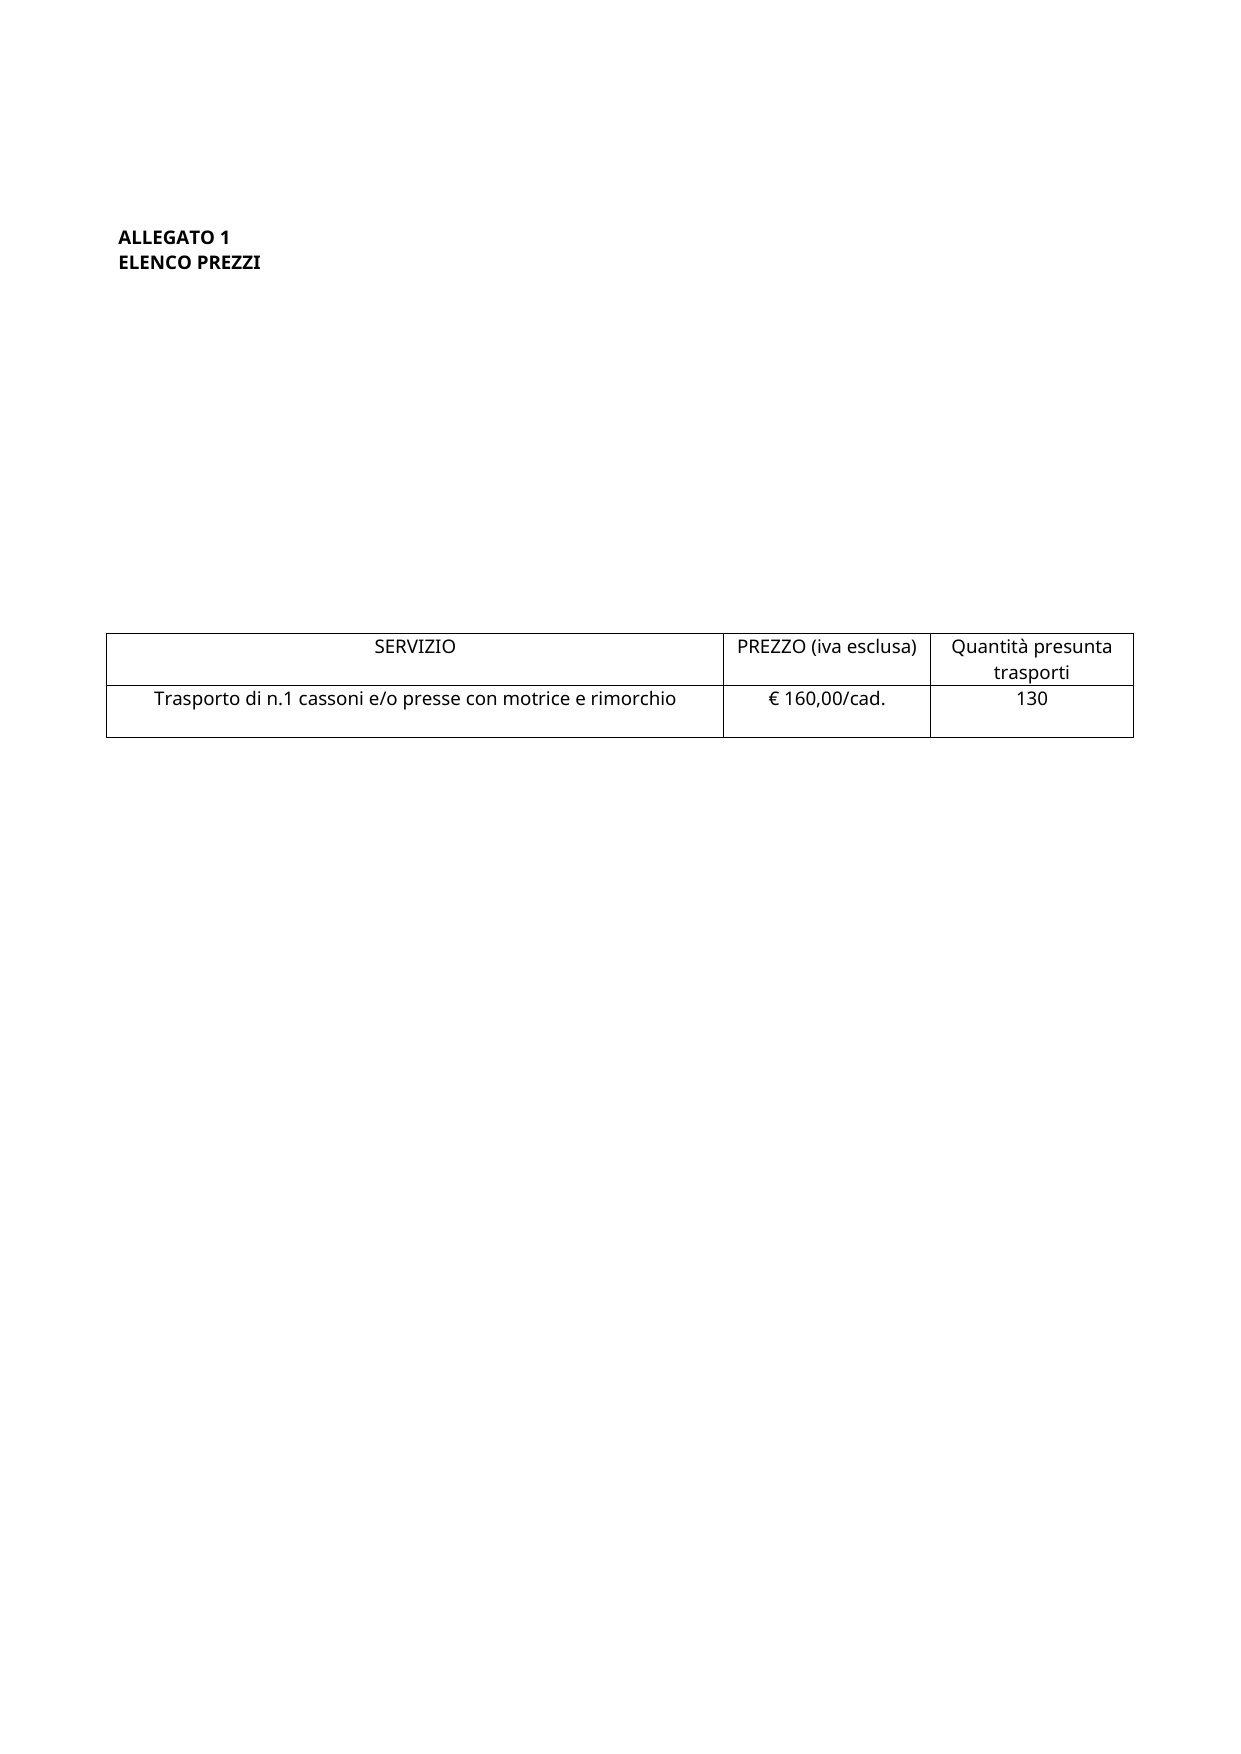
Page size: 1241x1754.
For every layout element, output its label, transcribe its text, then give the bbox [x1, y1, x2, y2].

text ALLEGATO 1 [118, 224, 1122, 250]
table_header Quantità presunta trasporti [931, 634, 1133, 684]
table_cell Trasporto di n.1 cassoni e/o presse con motrice e rimorchio [107, 686, 723, 737]
table_header PREZZO (iva esclusa) [724, 634, 930, 684]
table_header SERVIZIO [107, 634, 723, 684]
table_cell 130 [931, 686, 1133, 737]
table_cell € 160,00/cad. [724, 686, 930, 737]
text ELENCO PREZZI [118, 250, 1122, 275]
